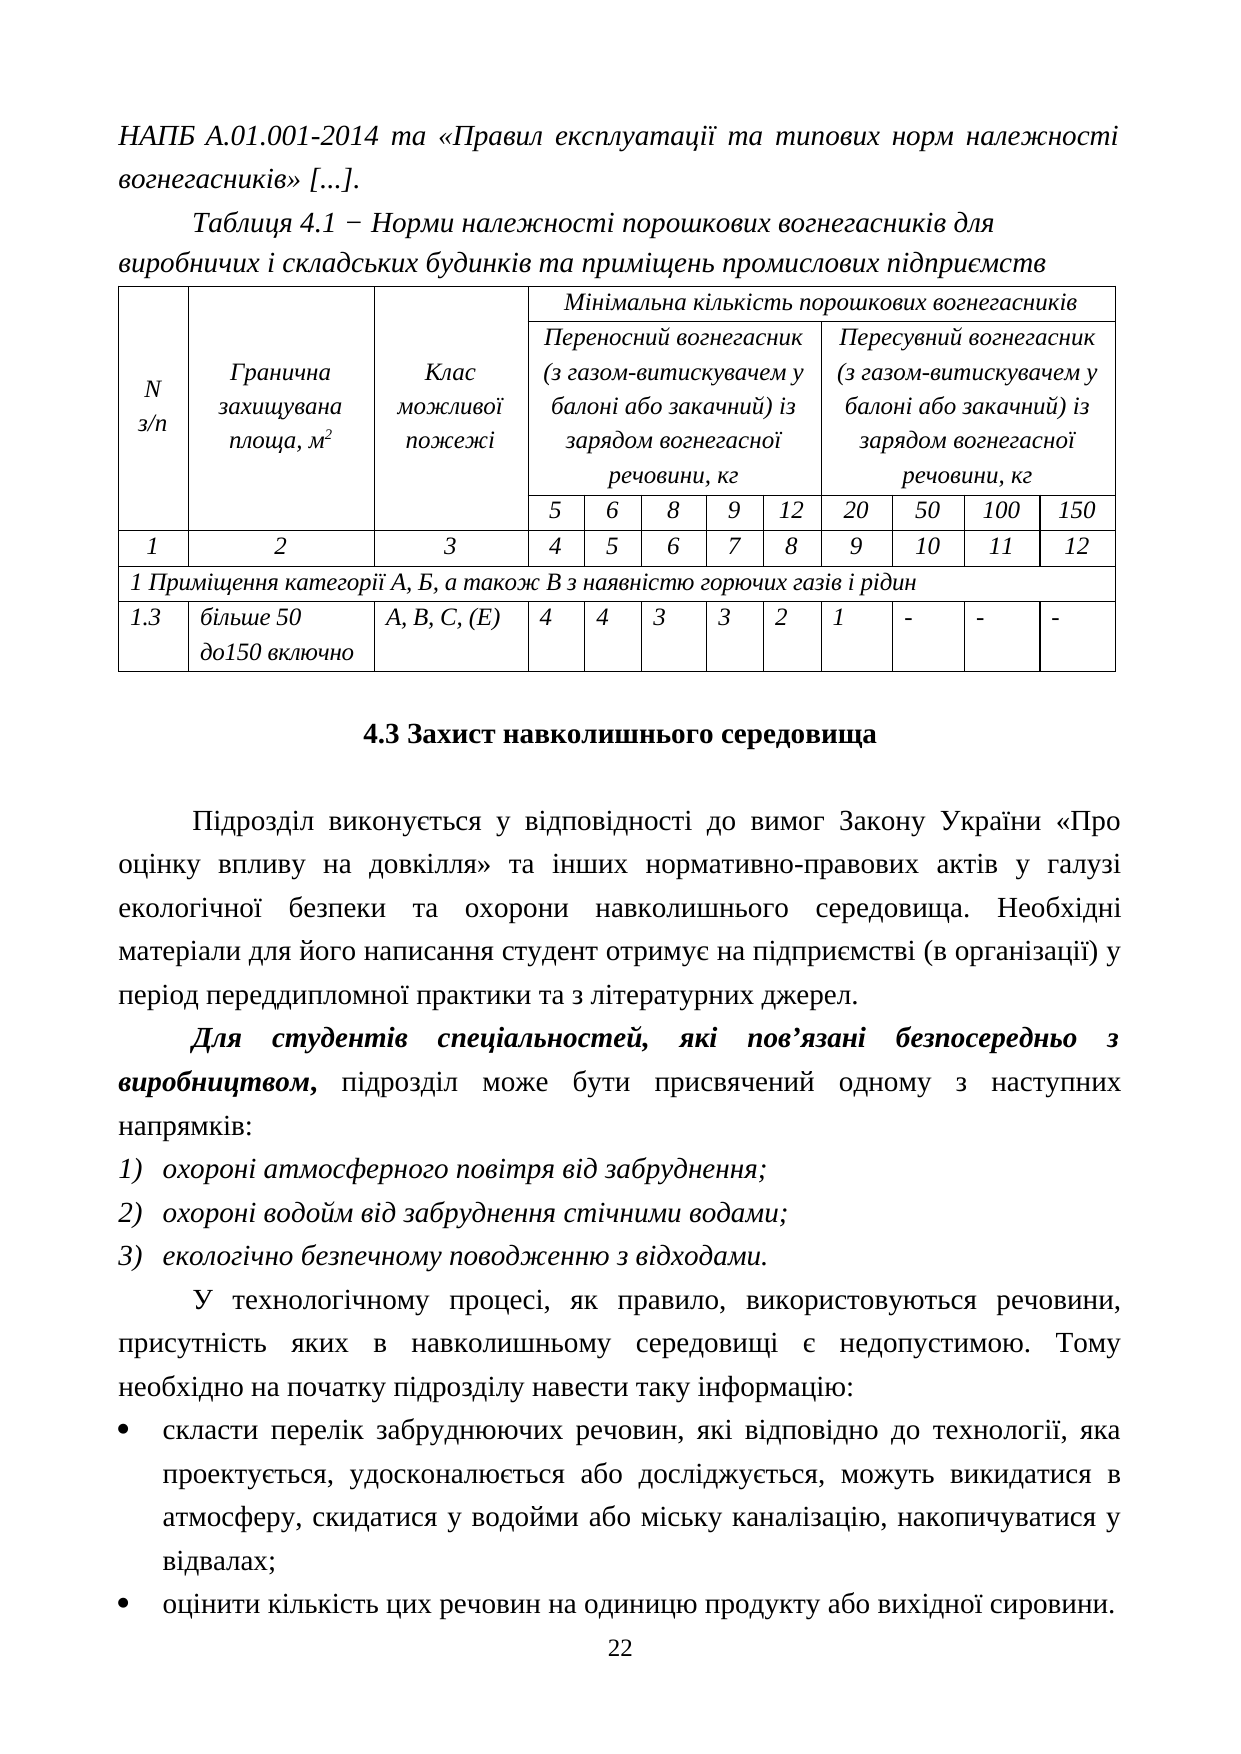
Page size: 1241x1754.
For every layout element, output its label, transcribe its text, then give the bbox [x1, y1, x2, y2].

table_cell 5 [529, 496, 584, 530]
text Підрозділ виконується у відповідності до вимог Закону України «Про оцінку впливу на довкілля» та інших нормативно-правових актів у галузі екологічної безпеки та охорони навколишнього середовища. Необхідні матеріали для його написання студент отримує на підприємстві (в організації) у період переддипломної практики та з літературних джерел. [118, 803, 1122, 1011]
table_cell 1 [822, 602, 892, 671]
table_cell більше 50 до150 включно [189, 602, 374, 671]
table_cell 100 [965, 496, 1039, 530]
table_cell 12 [764, 496, 821, 530]
text Для студентів спеціальностей, які пов’язані безпосередньо з виробництвом, підрозділ може бути присвячений одному з наступних напрямків: [118, 1021, 1122, 1141]
table_cell 8 [642, 496, 706, 530]
list оцінити кількість цих речовин на одиницю продукту або вихідної сировини. [118, 1587, 1122, 1620]
list скласти перелік забруднюючих речовин, які відповідно до технології, яка проектується, удосконалюється або досліджується, можуть викидатися в атмосферу, скидатися у водойми або міську каналізацію, накопичуватися у відвалах; [118, 1412, 1122, 1577]
table_header N з/п [119, 287, 188, 530]
table_cell Переносний вогнегасник (з газом-витискувачем у балоні або закачний) із зарядом вогнегасної речовини, кг [529, 322, 821, 494]
table_cell 1 [119, 531, 188, 566]
table_header Клас можливої пожежі [375, 287, 528, 530]
table_cell 4 [529, 602, 584, 671]
table_cell 7 [707, 531, 763, 566]
text У технологічному процесі, як правило, використовуються речовини, присутність яких в навколишньому середовищі є недопустимою. Тому необхідно на початку підрозділу навести таку інформацію: [118, 1282, 1122, 1402]
table_cell 5 [585, 531, 641, 566]
table_cell - [1041, 602, 1115, 671]
text 4.3 Захист навколишнього середовища [118, 716, 1122, 749]
table_cell 1 Приміщення категорії А, Б, а також В з наявністю горючих газів і рідин [119, 567, 1115, 601]
table_cell 3 [642, 602, 706, 671]
table_cell - [893, 602, 964, 671]
table_cell 6 [585, 496, 641, 530]
table_cell 8 [764, 531, 821, 566]
table_cell 6 [642, 531, 706, 566]
table_header Гранична захищувана площа, м2 [189, 287, 374, 530]
table_cell 1.3 [119, 602, 188, 671]
table_cell 2 [189, 531, 374, 566]
table_cell 3 [375, 531, 528, 566]
table_cell 20 [822, 496, 892, 530]
table_cell 12 [1041, 531, 1115, 566]
table_cell 11 [965, 531, 1039, 566]
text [118, 118, 1122, 195]
table_cell 9 [707, 496, 763, 530]
table_cell - [965, 602, 1039, 671]
table_cell 4 [529, 531, 584, 566]
list охороні атмосферного повітря від забруднення; [118, 1151, 1122, 1185]
list екологічно безпечному поводженню з відходами. [118, 1238, 1122, 1272]
table_cell Пересувний вогнегасник (з газом-витискувачем у балоні або закачний) із зарядом вогнегасної речовини, кг [822, 322, 1115, 494]
table_cell 10 [893, 531, 964, 566]
table_header Мінімальна кількість порошкових вогнегасників [529, 287, 1115, 321]
table_cell 3 [707, 602, 763, 671]
text Таблиця 4.1 − Норми належності порошкових вогнегасників для виробничих і складських будинків та приміщень промислових підприємств [118, 205, 1122, 279]
table_cell 150 [1041, 496, 1115, 530]
table_cell 2 [764, 602, 821, 671]
table_cell 9 [822, 531, 892, 566]
table_cell 4 [585, 602, 641, 671]
table_cell А, В, С, (Е) [375, 602, 528, 671]
list охороні водойм від забруднення стічними водами; [118, 1195, 1122, 1228]
table_cell 50 [893, 496, 964, 530]
